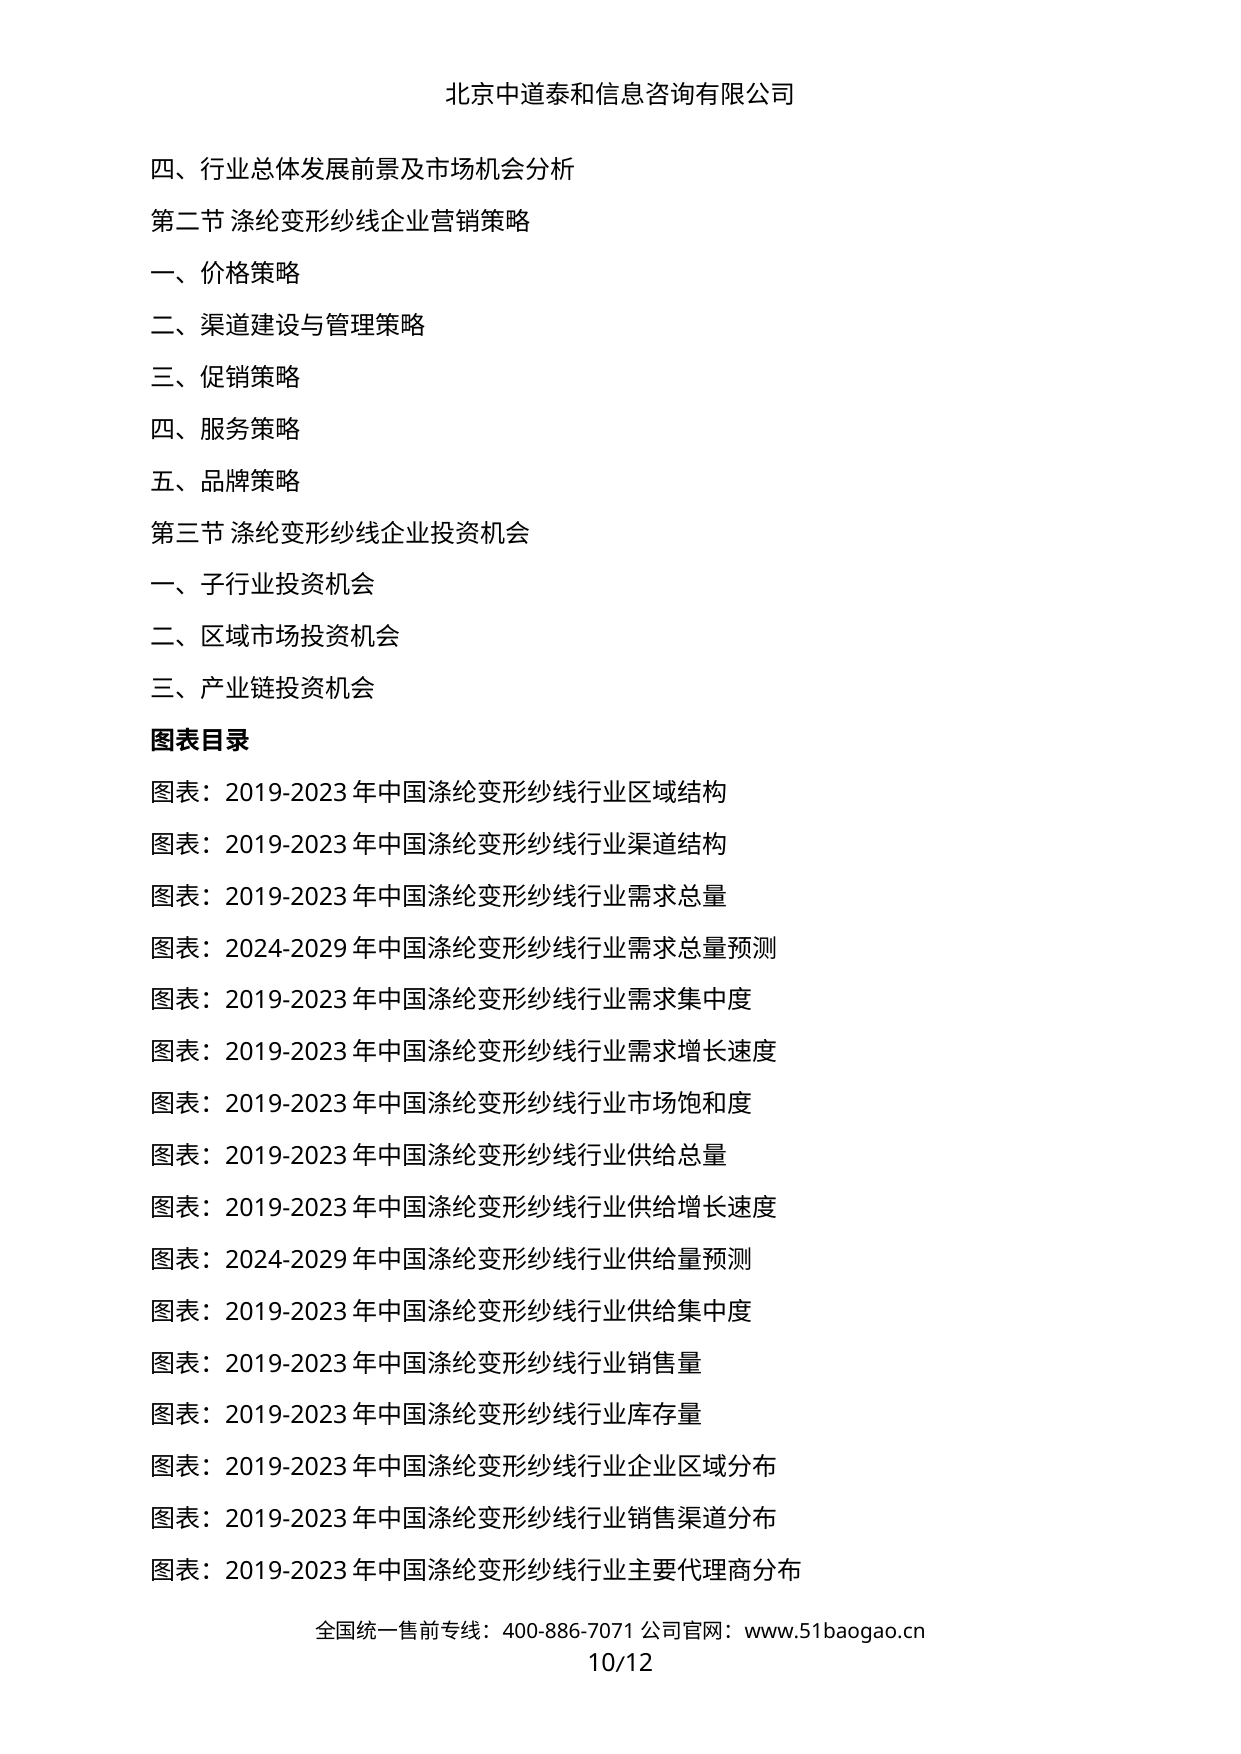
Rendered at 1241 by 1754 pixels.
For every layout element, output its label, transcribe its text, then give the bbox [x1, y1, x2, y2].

text 第三节 涤纶变形纱线企业投资机会 [150, 513, 1090, 549]
text 五、品牌策略 [150, 461, 1090, 497]
text 第二节 涤纶变形纱线企业营销策略 [150, 202, 1090, 238]
text 图表：2019-2023年中国涤纶变形纱线行业区域结构 [150, 772, 1090, 809]
text 一、价格策略 [150, 254, 1090, 290]
text 图表：2019-2023年中国涤纶变形纱线行业库存量 [150, 1395, 1090, 1431]
text 图表目录 [150, 721, 1090, 757]
text 图表：2019-2023年中国涤纶变形纱线行业供给集中度 [150, 1291, 1090, 1327]
text 图表：2019-2023年中国涤纶变形纱线行业需求总量 [150, 876, 1090, 912]
text 二、渠道建设与管理策略 [150, 306, 1090, 342]
text 图表：2019-2023年中国涤纶变形纱线行业渠道结构 [150, 824, 1090, 861]
text 图表：2019-2023年中国涤纶变形纱线行业主要代理商分布 [150, 1551, 1090, 1587]
text 图表：2019-2023年中国涤纶变形纱线行业销售量 [150, 1343, 1090, 1379]
text 三、促销策略 [150, 357, 1090, 394]
text 四、服务策略 [150, 409, 1090, 446]
text 图表：2019-2023年中国涤纶变形纱线行业需求增长速度 [150, 1032, 1090, 1068]
text 三、产业链投资机会 [150, 669, 1090, 705]
text 图表：2019-2023年中国涤纶变形纱线行业销售渠道分布 [150, 1499, 1090, 1535]
text 图表：2019-2023年中国涤纶变形纱线行业市场饱和度 [150, 1084, 1090, 1120]
text 图表：2019-2023年中国涤纶变形纱线行业供给增长速度 [150, 1187, 1090, 1224]
text 四、行业总体发展前景及市场机会分析 [150, 150, 1090, 186]
text 图表：2024-2029年中国涤纶变形纱线行业需求总量预测 [150, 928, 1090, 964]
text 图表：2024-2029年中国涤纶变形纱线行业供给量预测 [150, 1239, 1090, 1276]
text 图表：2019-2023年中国涤纶变形纱线行业企业区域分布 [150, 1447, 1090, 1483]
text 图表：2019-2023年中国涤纶变形纱线行业需求集中度 [150, 980, 1090, 1016]
text 二、区域市场投资机会 [150, 617, 1090, 653]
text 图表：2019-2023年中国涤纶变形纱线行业供给总量 [150, 1136, 1090, 1172]
text 一、子行业投资机会 [150, 565, 1090, 601]
